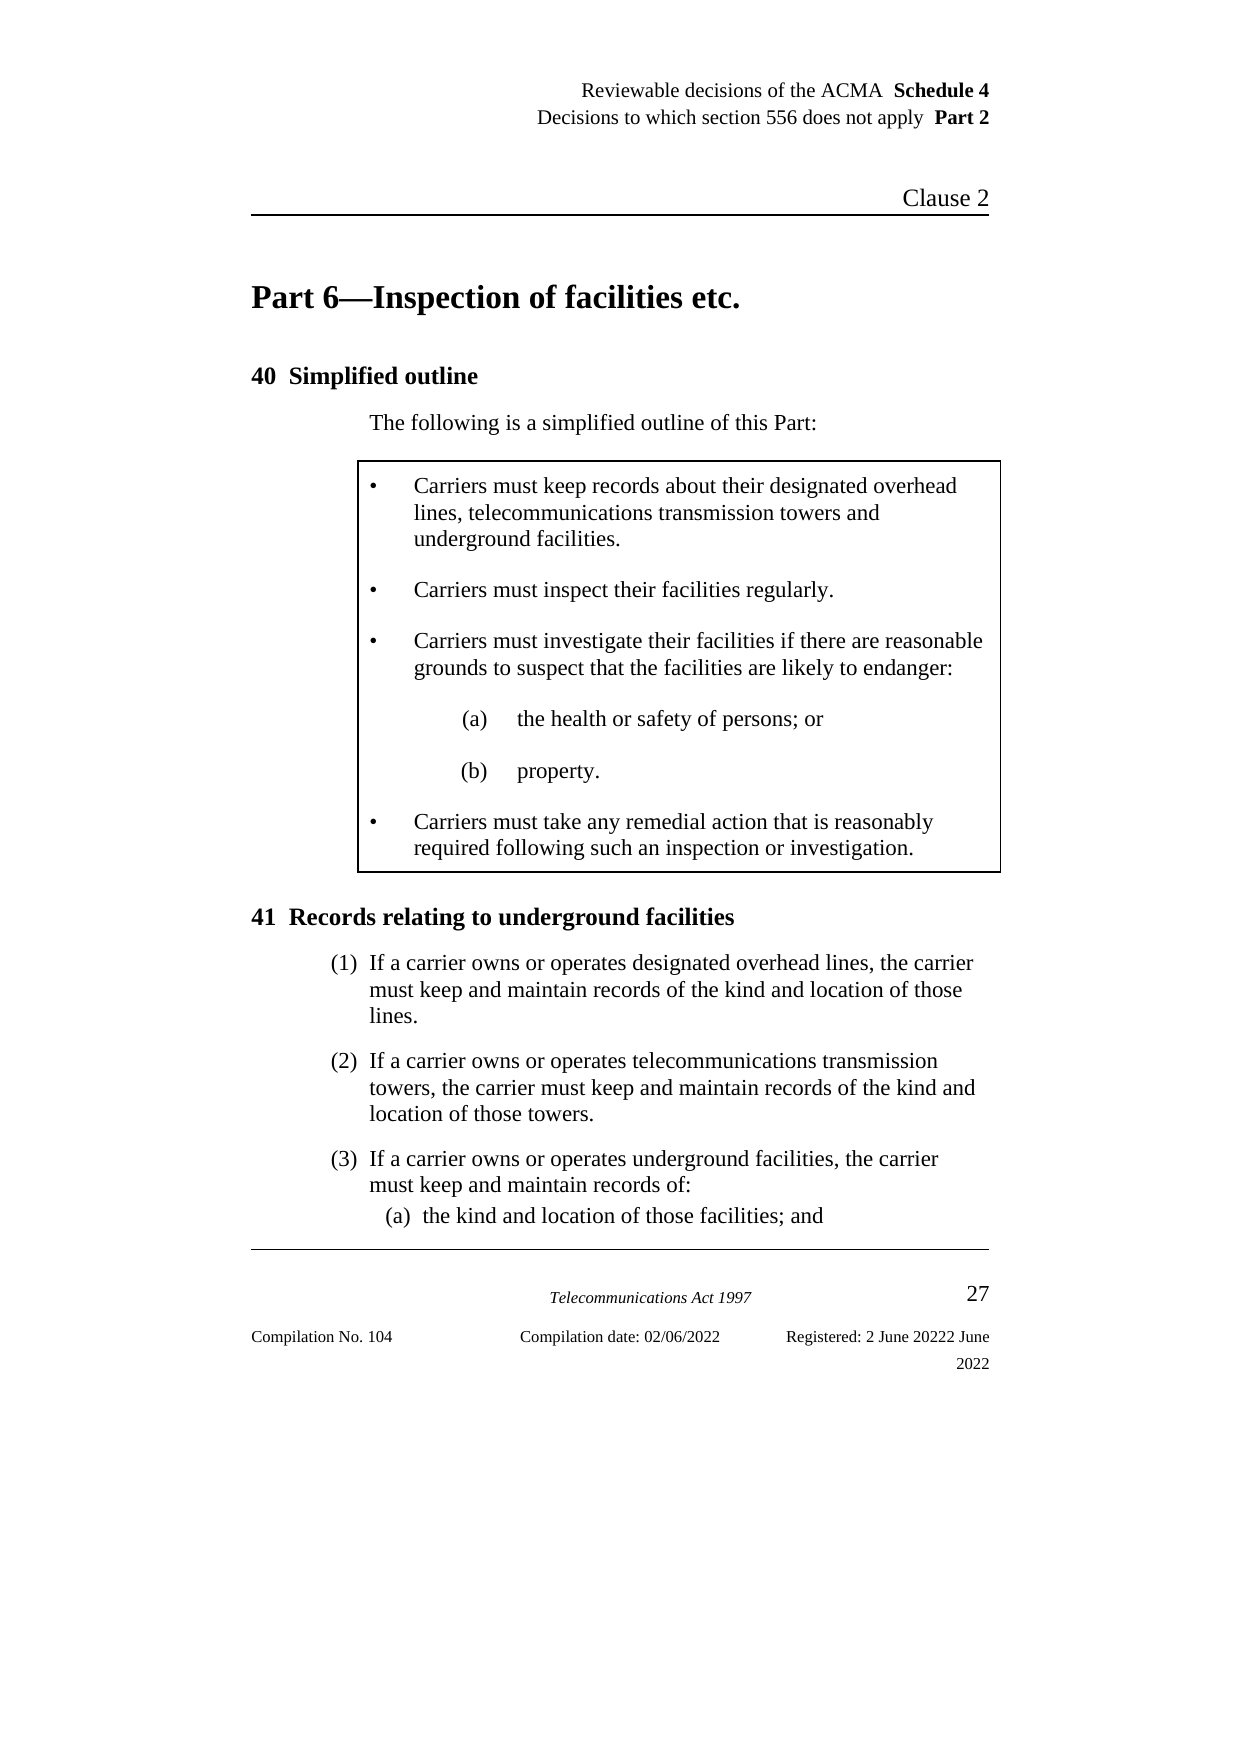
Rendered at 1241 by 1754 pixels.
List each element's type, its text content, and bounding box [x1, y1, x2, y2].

text Part 6—Inspection of facilities etc. [251, 277, 989, 316]
list • Carriers must keep records about their designated overhead lines, telecommunications transmission towers and underground facilities. [359, 462, 1000, 551]
list • Carriers must investigate their facilities if there are reasonable grounds to suspect that the facilities are likely to endanger: [359, 616, 1000, 680]
text 41 Records relating to underground facilities [251, 902, 989, 931]
text (2) If a carrier owns or operates telecommunications transmission towers, the carrier must keep and maintain records of the kind and location of those towers. [251, 1047, 989, 1126]
text (a) the kind and location of those facilities; and [251, 1202, 989, 1228]
text The following is a simplified outline of this Part: [251, 409, 989, 435]
text (3) If a carrier owns or operates underground facilities, the carrier must keep and maintain records of: [251, 1145, 989, 1198]
text 40 Simplified outline [251, 361, 989, 390]
text (1) If a carrier owns or operates designated overhead lines, the carrier must keep and maintain records of the kind and location of those lines. [251, 949, 989, 1028]
text (b) property. [359, 745, 1000, 783]
list • Carriers must inspect their facilities regularly. [359, 564, 1000, 603]
text (a) the health or safety of persons; or [359, 693, 1000, 732]
list • Carriers must take any remedial action that is reasonably required following such an inspection or investigation. [359, 796, 1000, 871]
